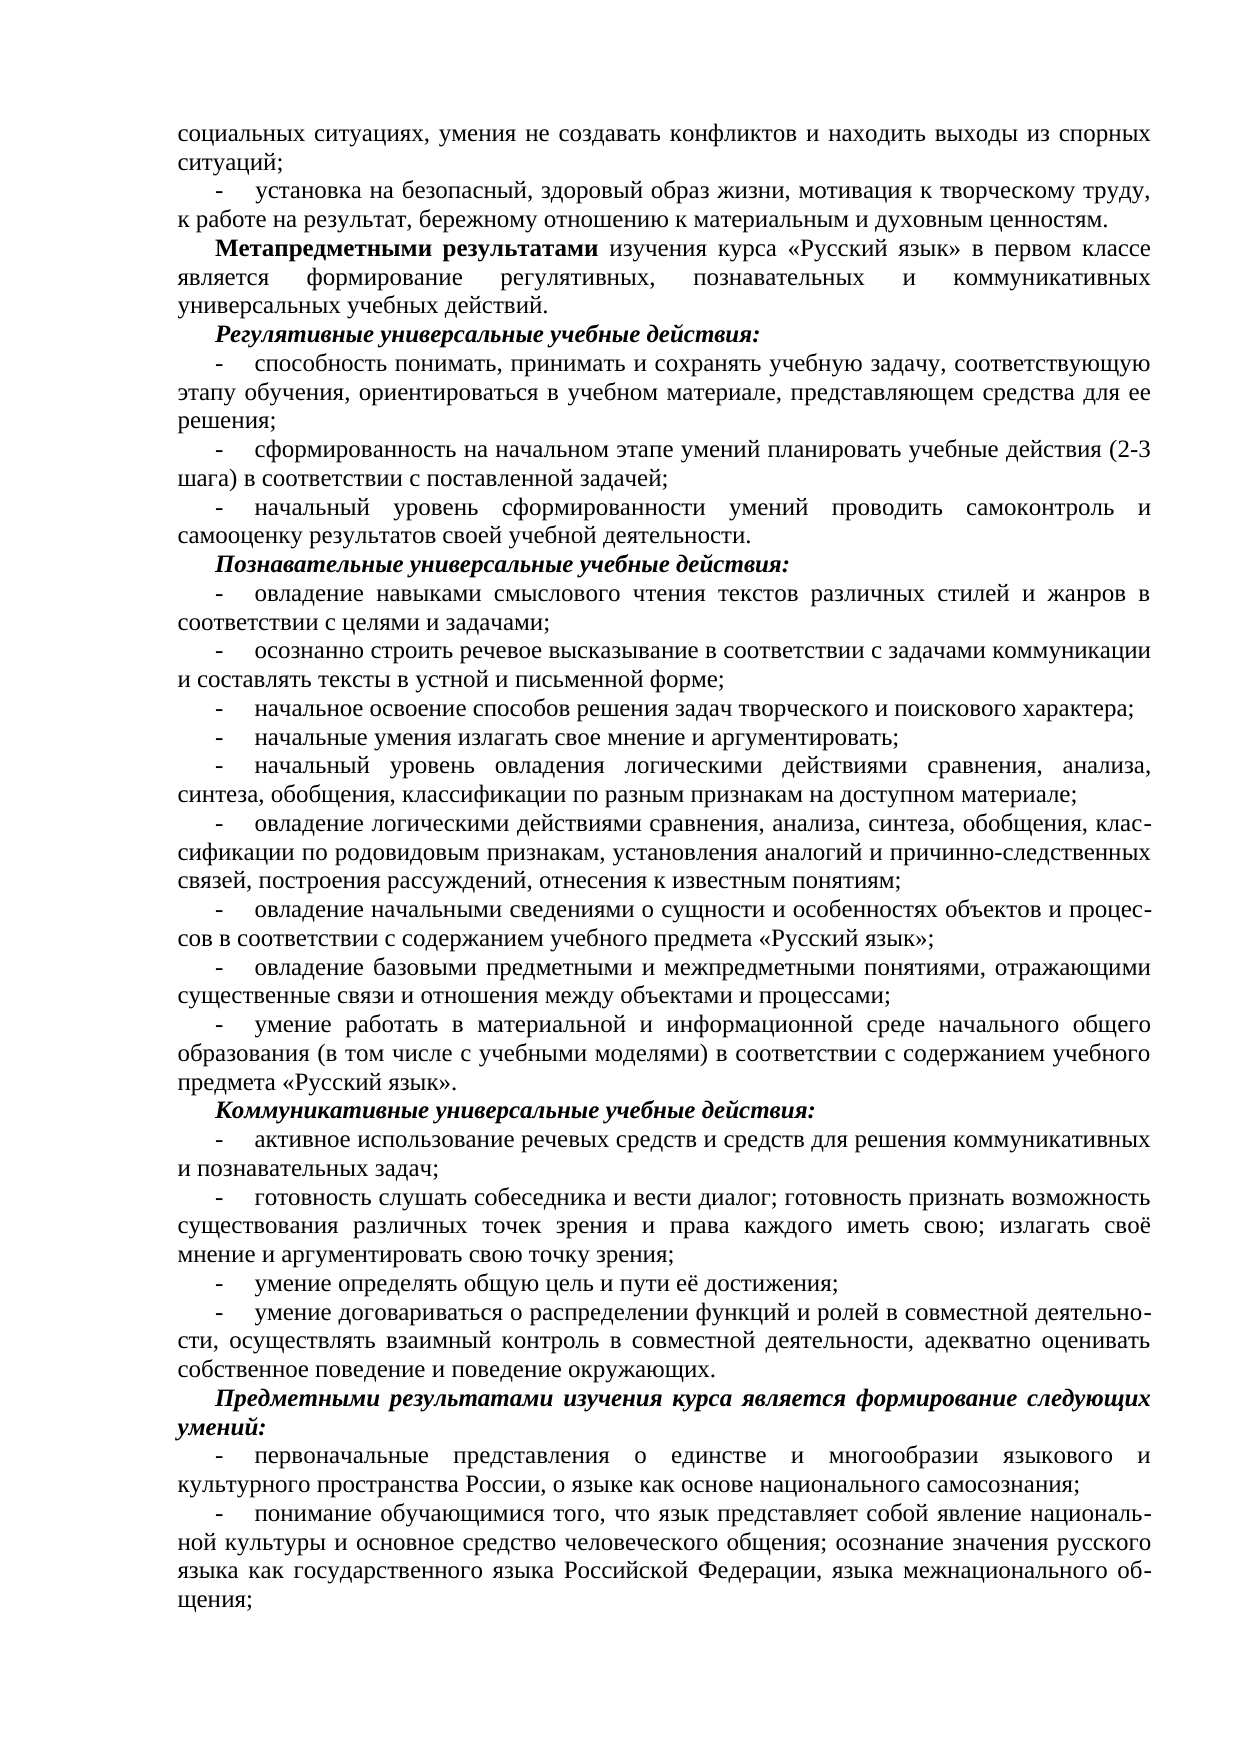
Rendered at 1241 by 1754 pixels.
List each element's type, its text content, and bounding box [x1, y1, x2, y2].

text - готовность слушать собеседника и вести диалог; готовность признать возможность существования различных точек зрения и права каждого иметь свою; излагать своё мнение и аргументировать свою точку зрения; [177, 1182, 1152, 1268]
text - начальный уровень сформированности умений проводить самоконтроль и самооценку результатов своей учебной деятельности. [177, 492, 1152, 549]
text - первоначальные представления о единстве и многообразии языкового и культурного пространства России, о языке как основе национального самосознания; [177, 1441, 1152, 1498]
text - понимание обучающимися того, что язык представляет собой явление национальной культуры и основное средство человеческого общения; осознание значения русского языка как государственного языка Российской Федерации, языка межнационального общения; [177, 1498, 1152, 1613]
text - овладение начальными сведениями о сущности и особенностях объектов и процессов в соответствии с содержанием учебного предмета «Русский язык»; [177, 894, 1152, 952]
text - умение определять общую цель и пути её достижения; [177, 1268, 1152, 1297]
text - умение договариваться о распределении функций и ролей в совместной деятельности, осуществлять взаимный контроль в совместной деятельности, адекватно оценивать собственное поведение и поведение окружающих. [177, 1297, 1152, 1383]
text - начальный уровень овладения логическими действиями сравнения, анализа, синтеза, обобщения, классификации по разным признакам на доступном материале; [177, 751, 1152, 808]
text - овладение базовыми предметными и межпредметными понятиями, отражающими существенные связи и отношения между объектами и процессами; [177, 952, 1152, 1009]
text Коммуникативные универсальные учебные действия: [177, 1096, 1152, 1124]
text Регулятивные универсальные учебные действия: [177, 319, 1152, 348]
text Познавательные универсальные учебные действия: [177, 549, 1152, 578]
text - начальное освоение способов решения задач творческого и поискового характера; [177, 693, 1152, 722]
text - активное использование речевых средств и средств для решения коммуникативных и познавательных задач; [177, 1124, 1152, 1182]
text - сформированность на начальном этапе умений планировать учебные действия (2-3 шага) в соответствии с поставленной задачей; [177, 434, 1152, 492]
text - способность понимать, принимать и сохранять учебную задачу, соответствующую этапу обучения, ориентироваться в учебном материале, представляющем средства для ее решения; [177, 348, 1152, 434]
text - овладение навыками смыслового чтения текстов различных стилей и жанров в соответствии с целями и задачами; [177, 578, 1152, 636]
text Метапредметными результатами изучения курса «Русский язык» в первом классе является формирование регулятивных, познавательных и коммуникативных универсальных учебных действий. [177, 233, 1152, 319]
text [177, 118, 1152, 176]
text - умение работать в материальной и информационной среде начального общего образования (в том числе с учебными моделями) в соответствии с содержанием учебного предмета «Русский язык». [177, 1009, 1152, 1096]
text - овладение логическими действиями сравнения, анализа, синтеза, обобщения, классификации по родовидовым признакам, установления аналогий и причинно-следственных связей, построения рассуждений, отнесения к известным понятиям; [177, 808, 1152, 894]
text Предметными результатами изучения курса является формирование следующих умений: [177, 1383, 1152, 1441]
text - осознанно строить речевое высказывание в соответствии с задачами коммуникации и составлять тексты в устной и письменной форме; [177, 636, 1152, 693]
text - начальные умения излагать свое мнение и аргументировать; [177, 722, 1152, 751]
text - установка на безопасный, здоровый образ жизни, мотивация к творческому труду, к работе на результат, бережному отношению к материальным и духовным ценностям. [177, 176, 1152, 233]
